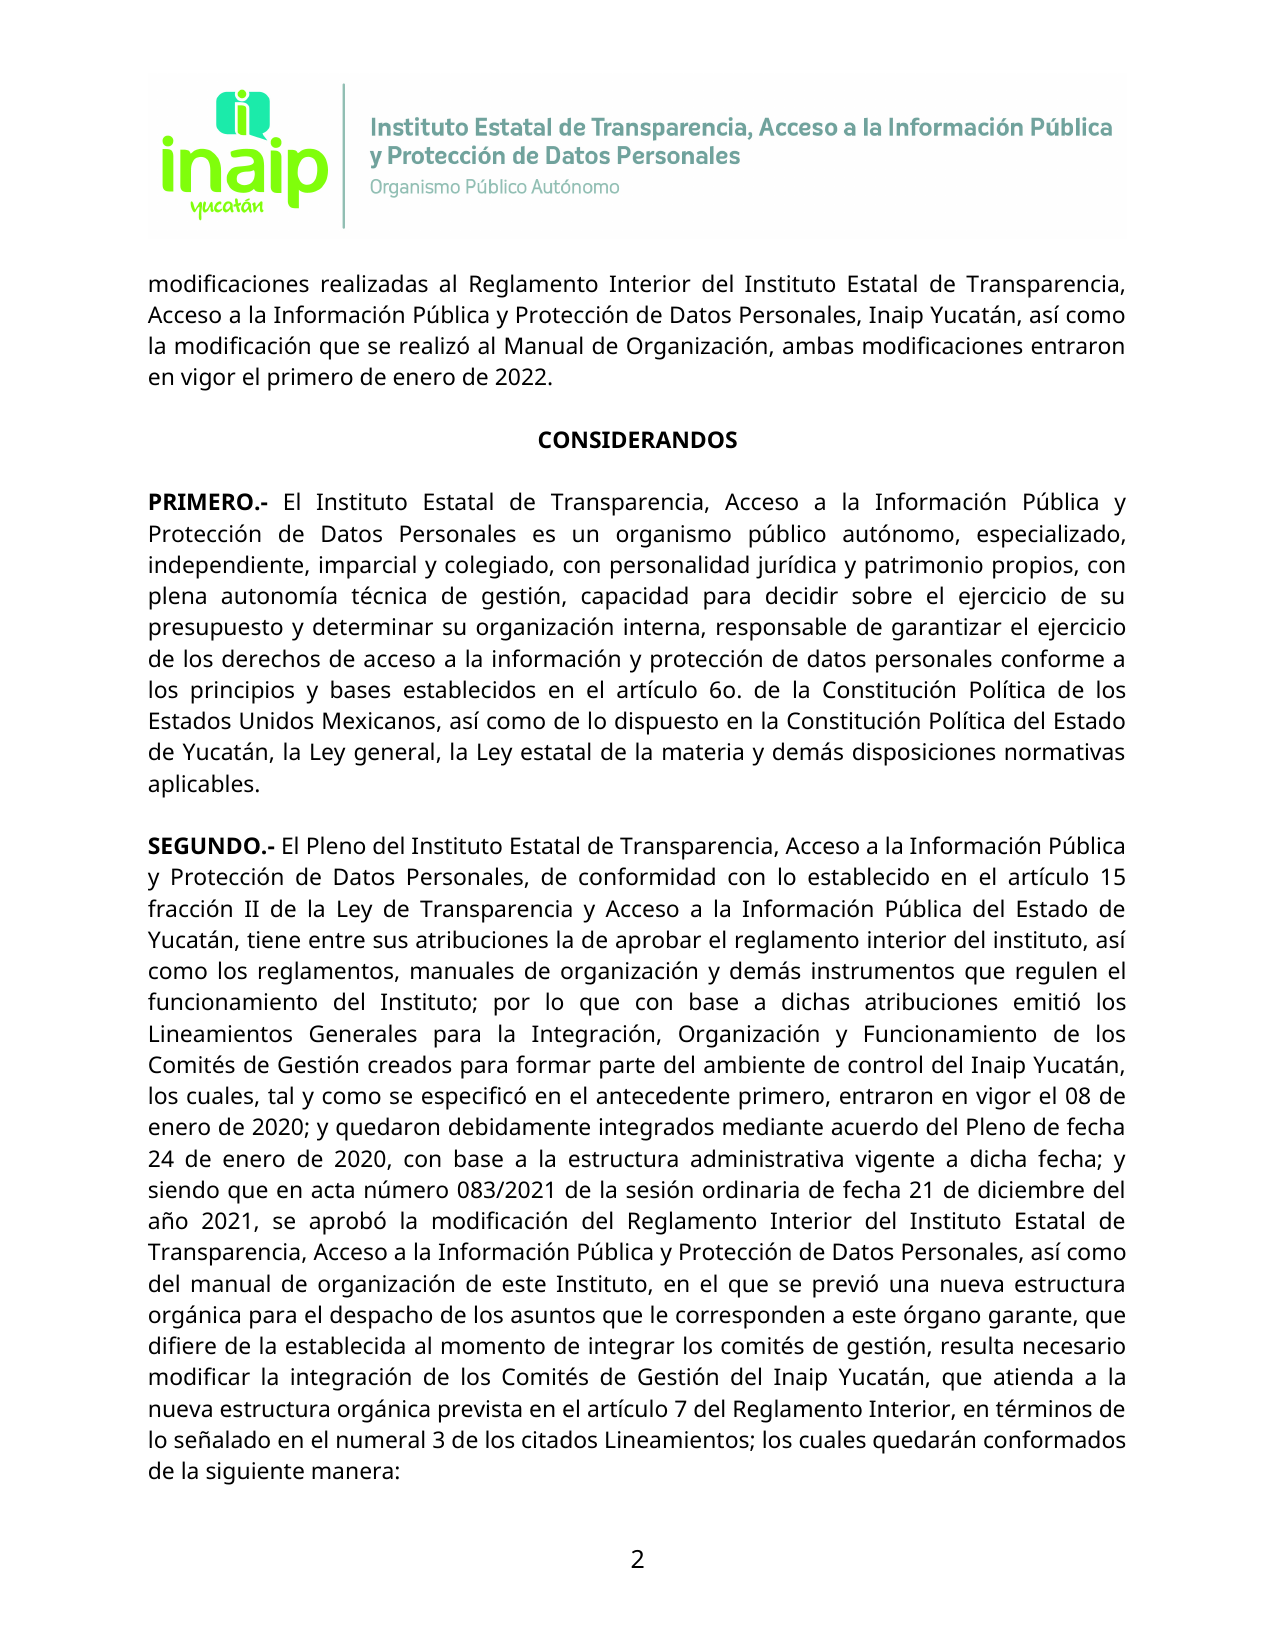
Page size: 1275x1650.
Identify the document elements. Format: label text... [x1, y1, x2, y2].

picture [147, 73, 1128, 239]
text CONSIDERANDOS [148, 424, 1127, 455]
text SEGUNDO.- El Pleno del Instituto Estatal de Transparencia, Acceso a la Información Pública y Protección de Datos Personales, de conformidad con lo establecido en el artículo 15 fracción II de la Ley de Transparencia y Acceso a la Información Pública del Estado de Yucatán, tiene entre sus atribuciones la de aprobar el reglamento interior del instituto, así como los reglamentos, manuales de organización y demás instrumentos que regulen el funcionamiento del Instituto; por lo que con base a dichas atribuciones emitió los Lineamientos Generales para la Integración, Organización y Funcionamiento de los Comités de Gestión creados para formar parte del ambiente de control del Inaip Yucatán, los cuales, tal y como se especificó en el antecedente primero, entraron en vigor el 08 de enero de 2020; y quedaron debidamente integrados mediante acuerdo del Pleno de fecha 24 de enero de 2020, con base a la estructura administrativa vigente a dicha fecha; y siendo que en acta número 083/2021 de la sesión ordinaria de fecha 21 de diciembre del año 2021, se aprobó la modificación del Reglamento Interior del Instituto Estatal de Transparencia, Acceso a la Información Pública y Protección de Datos Personales, así como del manual de organización de este Instituto, en el que se previó una nueva estructura orgánica para el despacho de los asuntos que le corresponden a este órgano garante, que difiere de la establecida al momento de integrar los comités de gestión, resulta necesario modificar la integración de los Comités de Gestión del Inaip Yucatán, que atienda a la nueva estructura orgánica prevista en el artículo 7 del Reglamento Interior, en términos de lo señalado en el numeral 3 de los citados Lineamientos; los cuales quedarán conformados de la siguiente manera: [148, 830, 1127, 1486]
text PRIMERO.- El Instituto Estatal de Transparencia, Acceso a la Información Pública y Protección de Datos Personales es un organismo público autónomo, especializado, independiente, imparcial y colegiado, con personalidad jurídica y patrimonio propios, con plena autonomía técnica de gestión, capacidad para decidir sobre el ejercicio de su presupuesto y determinar su organización interna, responsable de garantizar el ejercicio de los derechos de acceso a la información y protección de datos personales conforme a los principios y bases establecidos en el artículo 6o. de la Constitución Política de los Estados Unidos Mexicanos, así como de lo dispuesto en la Constitución Política del Estado de Yucatán, la Ley general, la Ley estatal de la materia y demás disposiciones normativas aplicables. [148, 486, 1127, 799]
